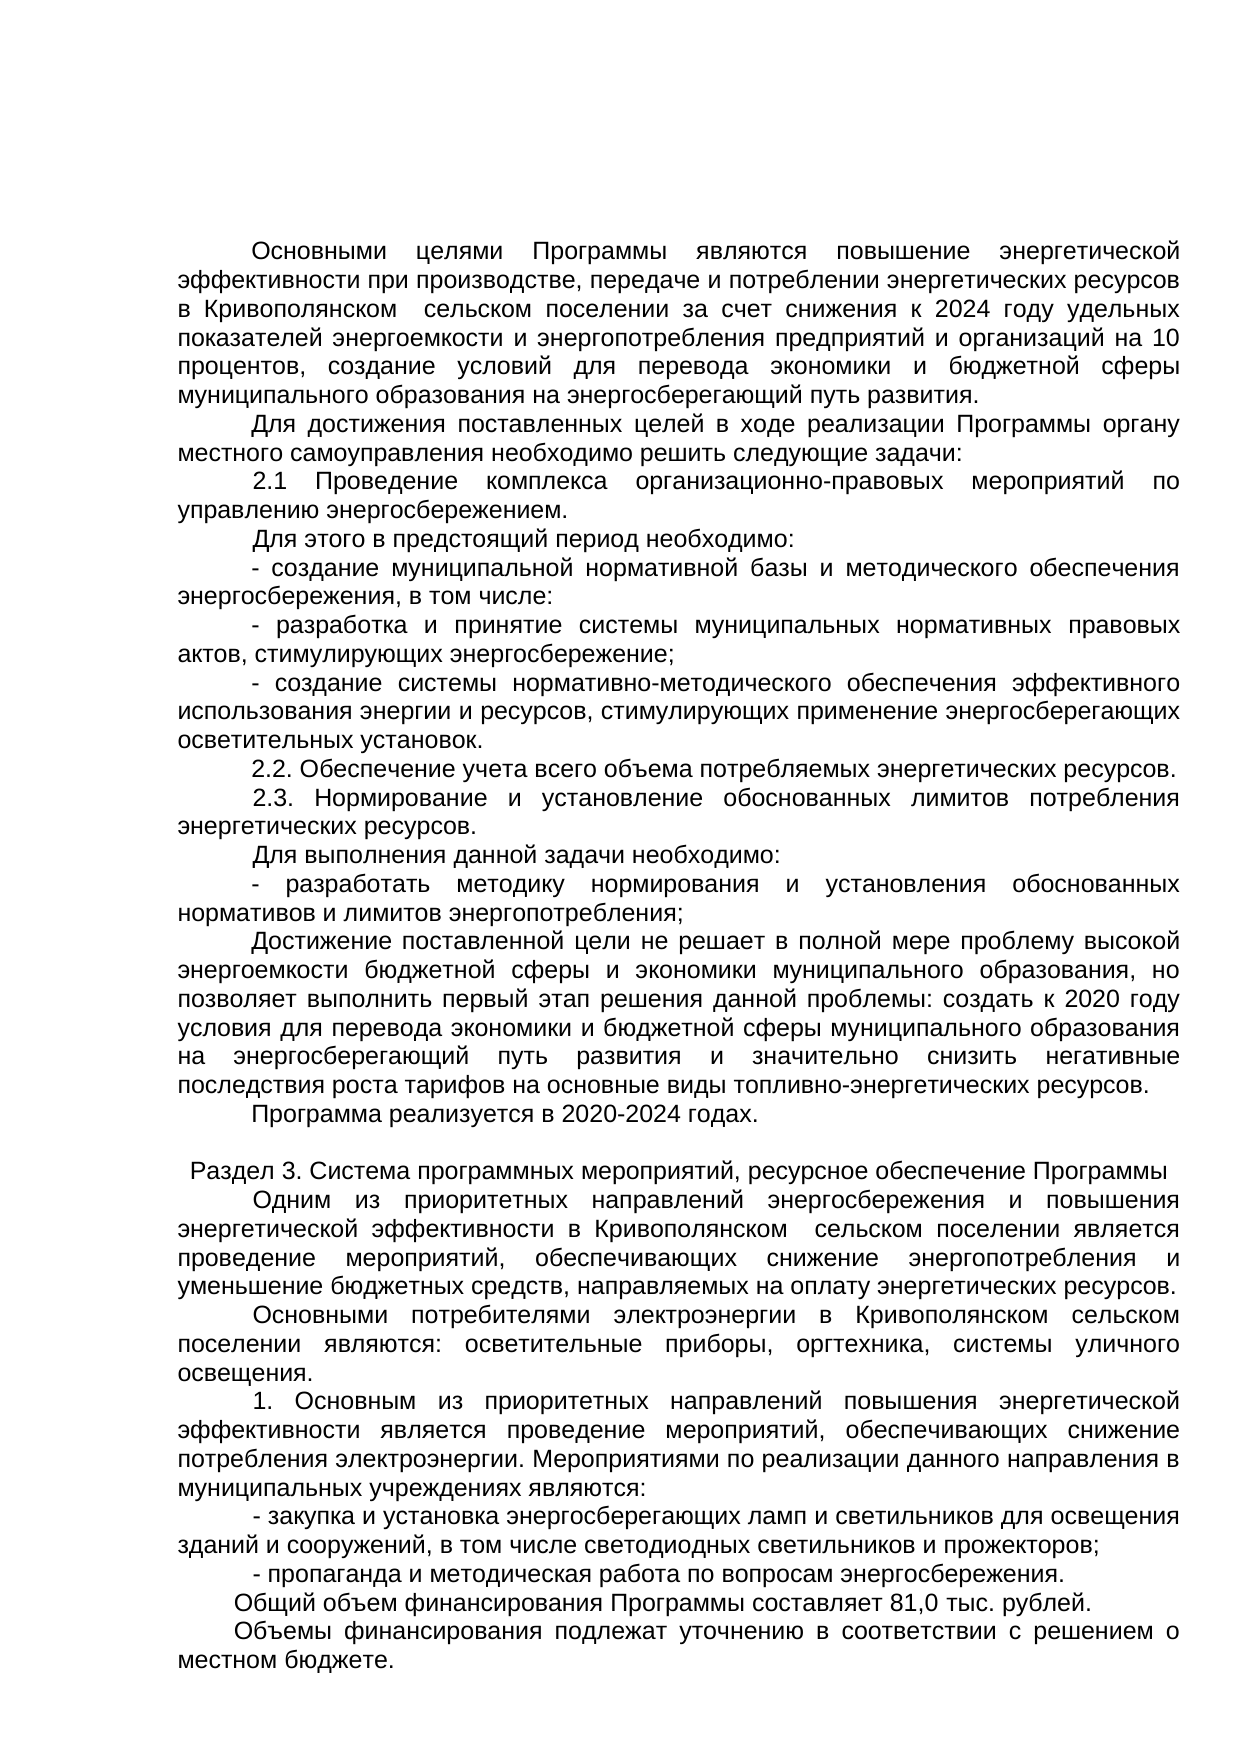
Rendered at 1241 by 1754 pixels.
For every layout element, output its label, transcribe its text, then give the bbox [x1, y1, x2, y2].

text Одним из приоритетных направлений энергосбережения и повышения энергетической эффективности в Кривополянском сельском поселении является проведение мероприятий, обеспечивающих снижение энергопотребления и уменьшение бюджетных средств, направляемых на оплату энергетических ресурсов. [177, 1185, 1181, 1300]
text Достижение поставленной цели не решает в полной мере проблему высокой энергоемкости бюджетной сферы и экономики муниципального образования, но позволяет выполнить первый этап решения данной проблемы: создать к 2020 году условия для перевода экономики и бюджетной сферы муниципального образования на энергосберегающий путь развития и значительно снизить негативные последствия роста тарифов на основные виды топливно-энергетических ресурсов. [177, 926, 1181, 1099]
text Программа реализуется в 2020-2024 годах. [177, 1099, 1181, 1127]
text Для этого в предстоящий период необходимо: [177, 524, 1181, 552]
text 2.1 Проведение комплекса организационно-правовых мероприятий по управлению энергосбережением. [177, 466, 1181, 524]
text 1. Основным из приоритетных направлений повышения энергетической эффективности является проведение мероприятий, обеспечивающих снижение потребления электроэнергии. Мероприятиями по реализации данного направления в муниципальных учреждениях являются: [177, 1386, 1181, 1501]
text 2.2. Обеспечение учета всего объема потребляемых энергетических ресурсов. [177, 754, 1181, 782]
text Основными целями Программы являются повышение энергетической эффективности при производстве, передаче и потреблении энергетических ресурсов в Кривополянском сельском поселении за счет снижения к 2024 году удельных показателей энергоемкости и энергопотребления предприятий и организаций на 10 процентов, создание условий для перевода экономики и бюджетной сферы муниципального образования на энергосберегающий путь развития. [177, 236, 1181, 409]
text Объемы финансирования подлежат уточнению в соответствии с решением о местном бюджете. [177, 1616, 1181, 1674]
text - пропаганда и методическая работа по вопросам энергосбережения. [177, 1559, 1181, 1587]
text - создание муниципальной нормативной базы и методического обеспечения энергосбережения, в том числе: [177, 552, 1181, 610]
text - разработка и принятие системы муниципальных нормативных правовых актов, стимулирующих энергосбережение; [177, 610, 1181, 667]
text Общий объем финансирования Программы составляет 81,0 тыс. рублей. [177, 1587, 1181, 1616]
text Основными потребителями электроэнергии в Кривополянском сельском поселении являются: осветительные приборы, оргтехника, системы уличного освещения. [177, 1300, 1181, 1386]
text - создание системы нормативно-методического обеспечения эффективного использования энергии и ресурсов, стимулирующих применение энергосберегающих осветительных установок. [177, 667, 1181, 754]
text Для достижения поставленных целей в ходе реализации Программы органу местного самоуправления необходимо решить следующие задачи: [177, 409, 1181, 466]
text 2.3. Нормирование и установление обоснованных лимитов потребления энергетических ресурсов. [177, 782, 1181, 840]
text Для выполнения данной задачи необходимо: [177, 840, 1181, 869]
text - разработать методику нормирования и установления обоснованных нормативов и лимитов энергопотребления; [177, 869, 1181, 926]
text Раздел 3. Система программных мероприятий, ресурсное обеспечение Программы [177, 1156, 1181, 1185]
text - закупка и установка энергосберегающих ламп и светильников для освещения зданий и сооружений, в том числе светодиодных светильников и прожекторов; [177, 1501, 1181, 1559]
